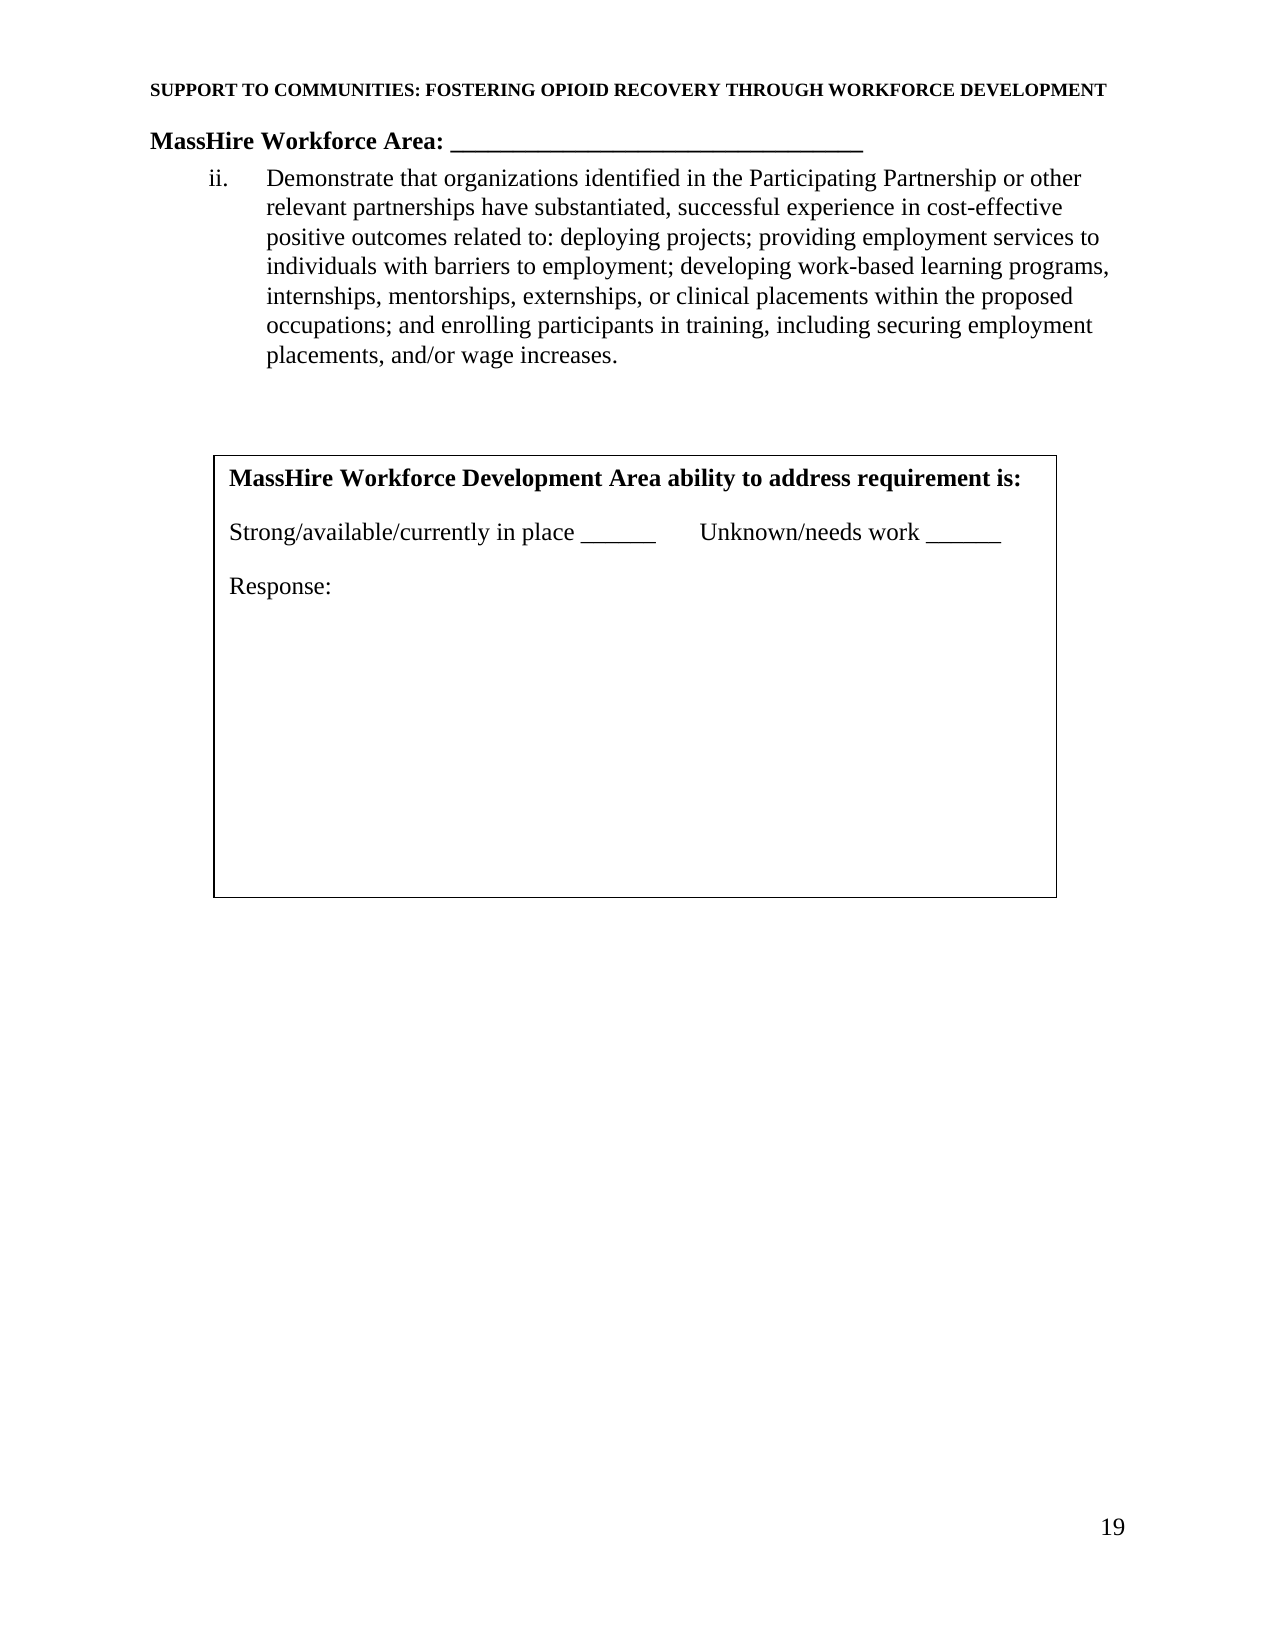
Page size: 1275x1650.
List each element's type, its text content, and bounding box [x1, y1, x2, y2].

list Demonstrate that organizations identified in the Participating Partnership or other relevant partnerships have substantiated, successful experience in cost-effective positive outcomes related to: deploying projects; providing employment services to individuals with barriers to employment; developing work-based learning programs, internships, mentorships, externships, or clinical placements within the proposed occupations; and enrolling participants in training, including securing employment placements, and/or wage increases. [208, 163, 1117, 369]
